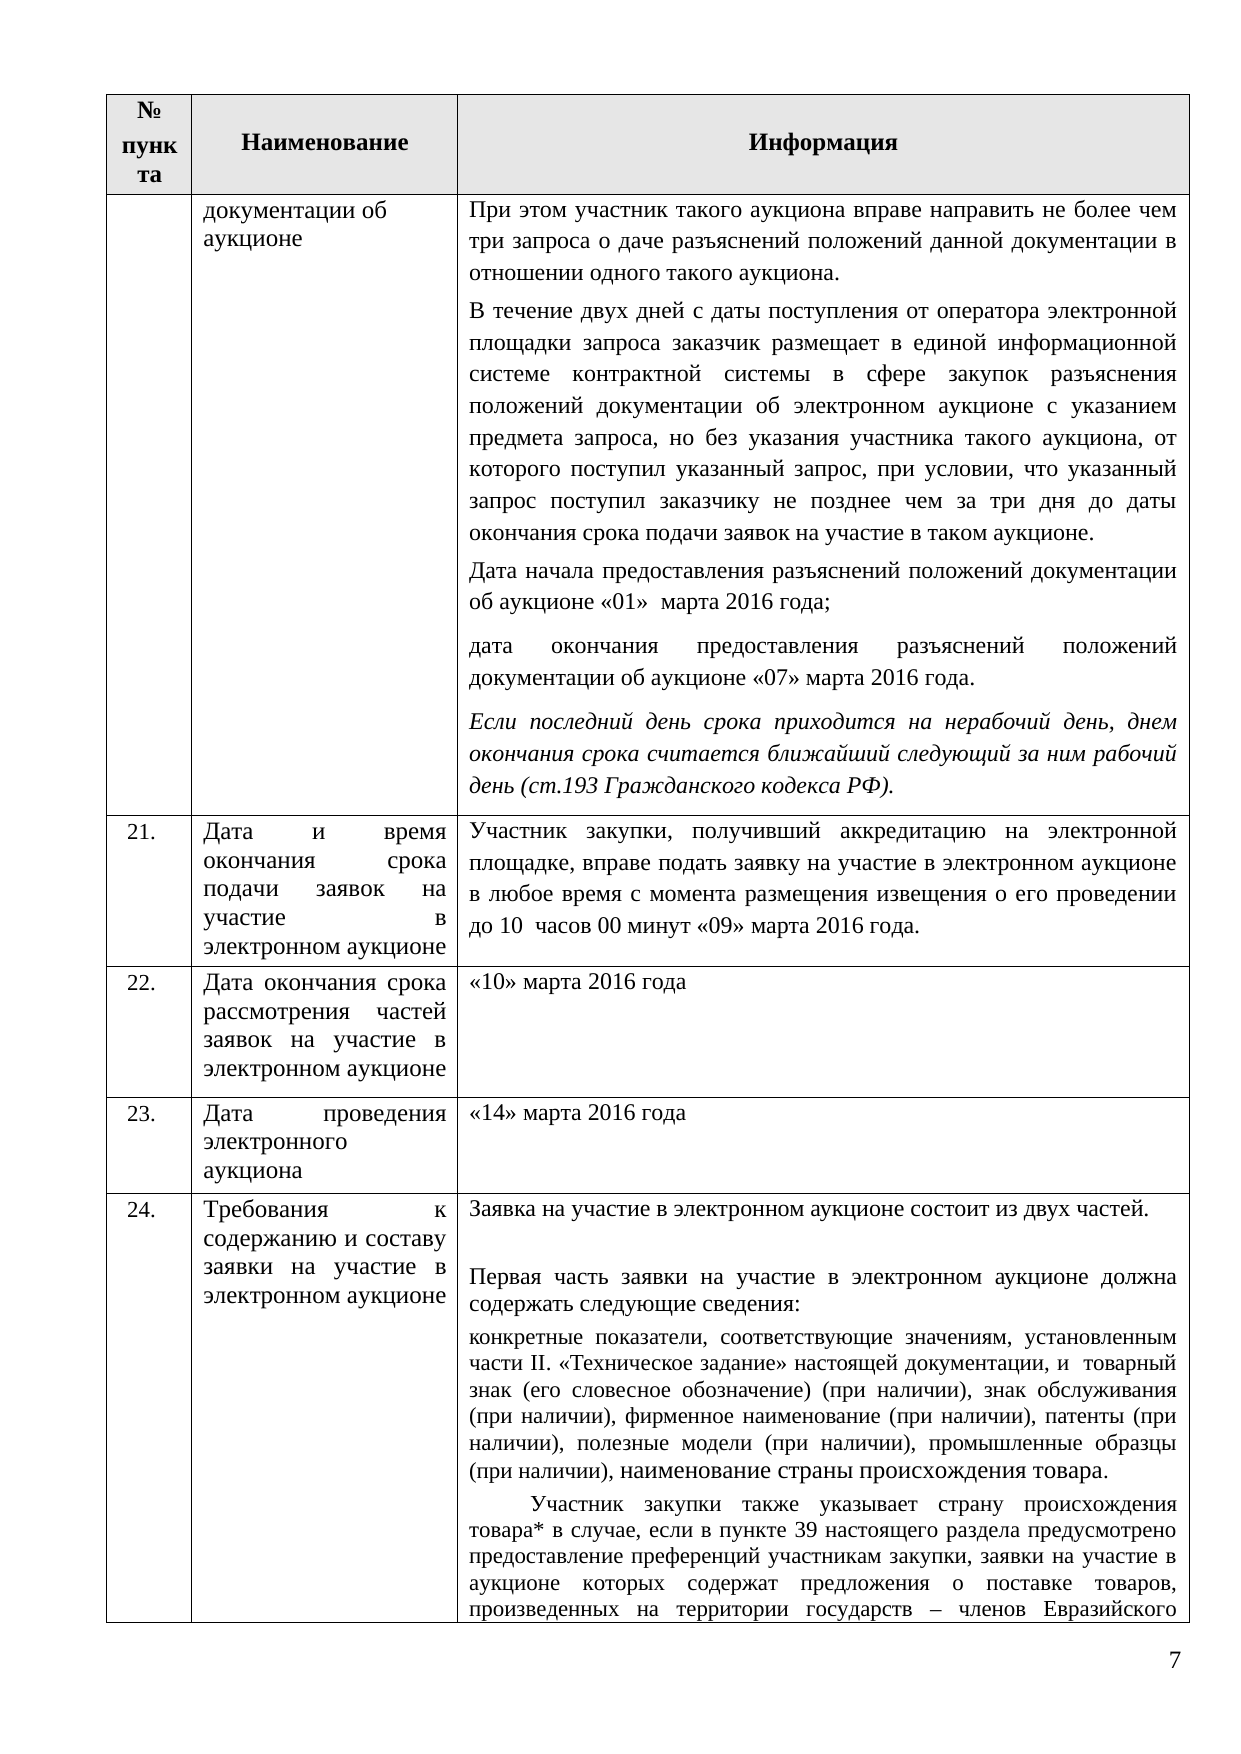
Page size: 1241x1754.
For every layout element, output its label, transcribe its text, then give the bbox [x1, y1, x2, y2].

table_header Информация [458, 95, 1189, 194]
table_cell Участник закупки, получивший аккредитацию на электронной площадке, вправе подать заявку на участие в электронном аукционе в любое время с момента размещения извещения о его проведении до 10 часов 00 минут «09» марта 2016 года. [458, 816, 1189, 966]
table_cell Дата и время окончания срока подачи заявок на участие в электронном аукционе [192, 816, 457, 966]
table_header № пункта [107, 95, 191, 194]
table_cell «10» марта 2016 года [458, 967, 1189, 1097]
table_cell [458, 195, 1189, 815]
table_cell «14» марта 2016 года [458, 1098, 1189, 1193]
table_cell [192, 195, 457, 815]
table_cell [458, 1194, 1189, 1622]
table_header Наименование [192, 95, 457, 194]
table_cell Дата проведения электронного аукциона [192, 1098, 457, 1193]
table_cell [107, 1098, 191, 1193]
table_cell [107, 816, 191, 966]
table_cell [192, 1194, 457, 1622]
table_cell [107, 1194, 191, 1622]
table_cell Дата окончания срока рассмотрения частей заявок на участие в электронном аукционе [192, 967, 457, 1097]
table_cell [107, 967, 191, 1097]
table_cell [107, 195, 191, 815]
